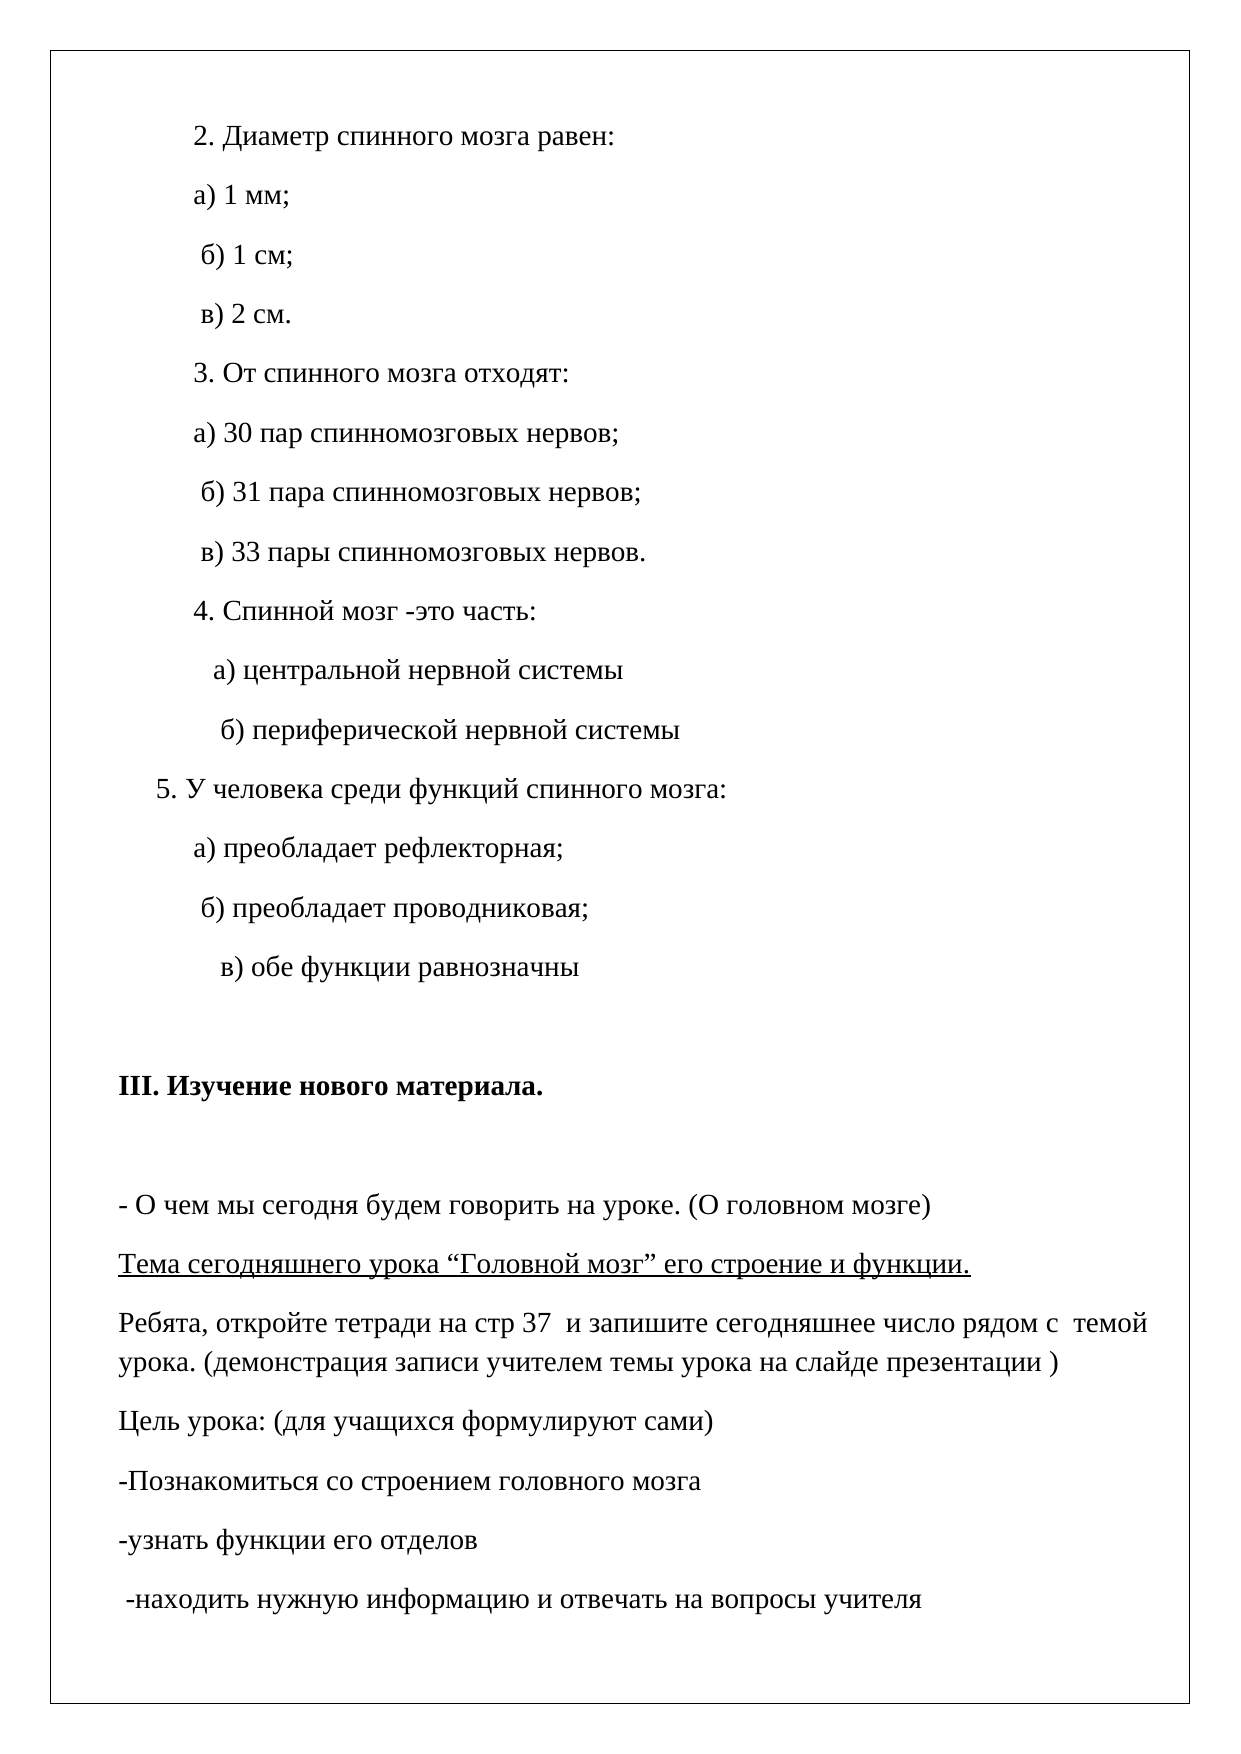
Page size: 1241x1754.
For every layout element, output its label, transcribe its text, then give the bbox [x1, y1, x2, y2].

text а) 1 мм; [193, 177, 1152, 211]
text Цель урока: (для учащихся формулируют сами) [118, 1403, 1152, 1437]
text б) преобладает проводниковая; [193, 890, 1152, 923]
text а) преобладает рефлекторная; [193, 831, 1152, 864]
text в) обе функции равнозначны [118, 949, 1152, 983]
text 5. У человека среди функций спинного мозга: [156, 771, 1152, 805]
text Тема сегодняшнего урока “Головной мозг” его строение и функции. [118, 1246, 1152, 1280]
text а) 30 пар спинномозговых нервов; [193, 415, 1152, 448]
text 2. Диаметр спинного мозга равен: [193, 118, 1152, 152]
text III. Изучение нового материала. [118, 1068, 1152, 1102]
text - О чем мы сегодня будем говорить на уроке. (О головном мозге) [118, 1187, 1152, 1220]
text -узнать функции его отделов [118, 1522, 1152, 1556]
text Ребята, откройте тетради на стр 37 и запишите сегодняшнее число рядом с темой урока. (демонстрация записи учителем темы урока на слайде презентации ) [118, 1306, 1152, 1378]
text б) 31 пара спинномозговых нервов; [193, 474, 1152, 508]
text -Познакомиться со строением головного мозга [118, 1463, 1152, 1496]
text в) 2 см. [193, 296, 1152, 330]
text 3. От спинного мозга отходят: [193, 356, 1152, 389]
text -находить нужную информацию и отвечать на вопросы учителя [118, 1582, 1152, 1615]
text 4. Спинной мозг -это часть: [193, 593, 1152, 627]
text в) 33 пары спинномозговых нервов. [193, 534, 1152, 567]
text а) центральной нервной системы [118, 652, 1152, 686]
text б) периферической нервной системы [118, 712, 1152, 745]
text б) 1 см; [193, 237, 1152, 270]
